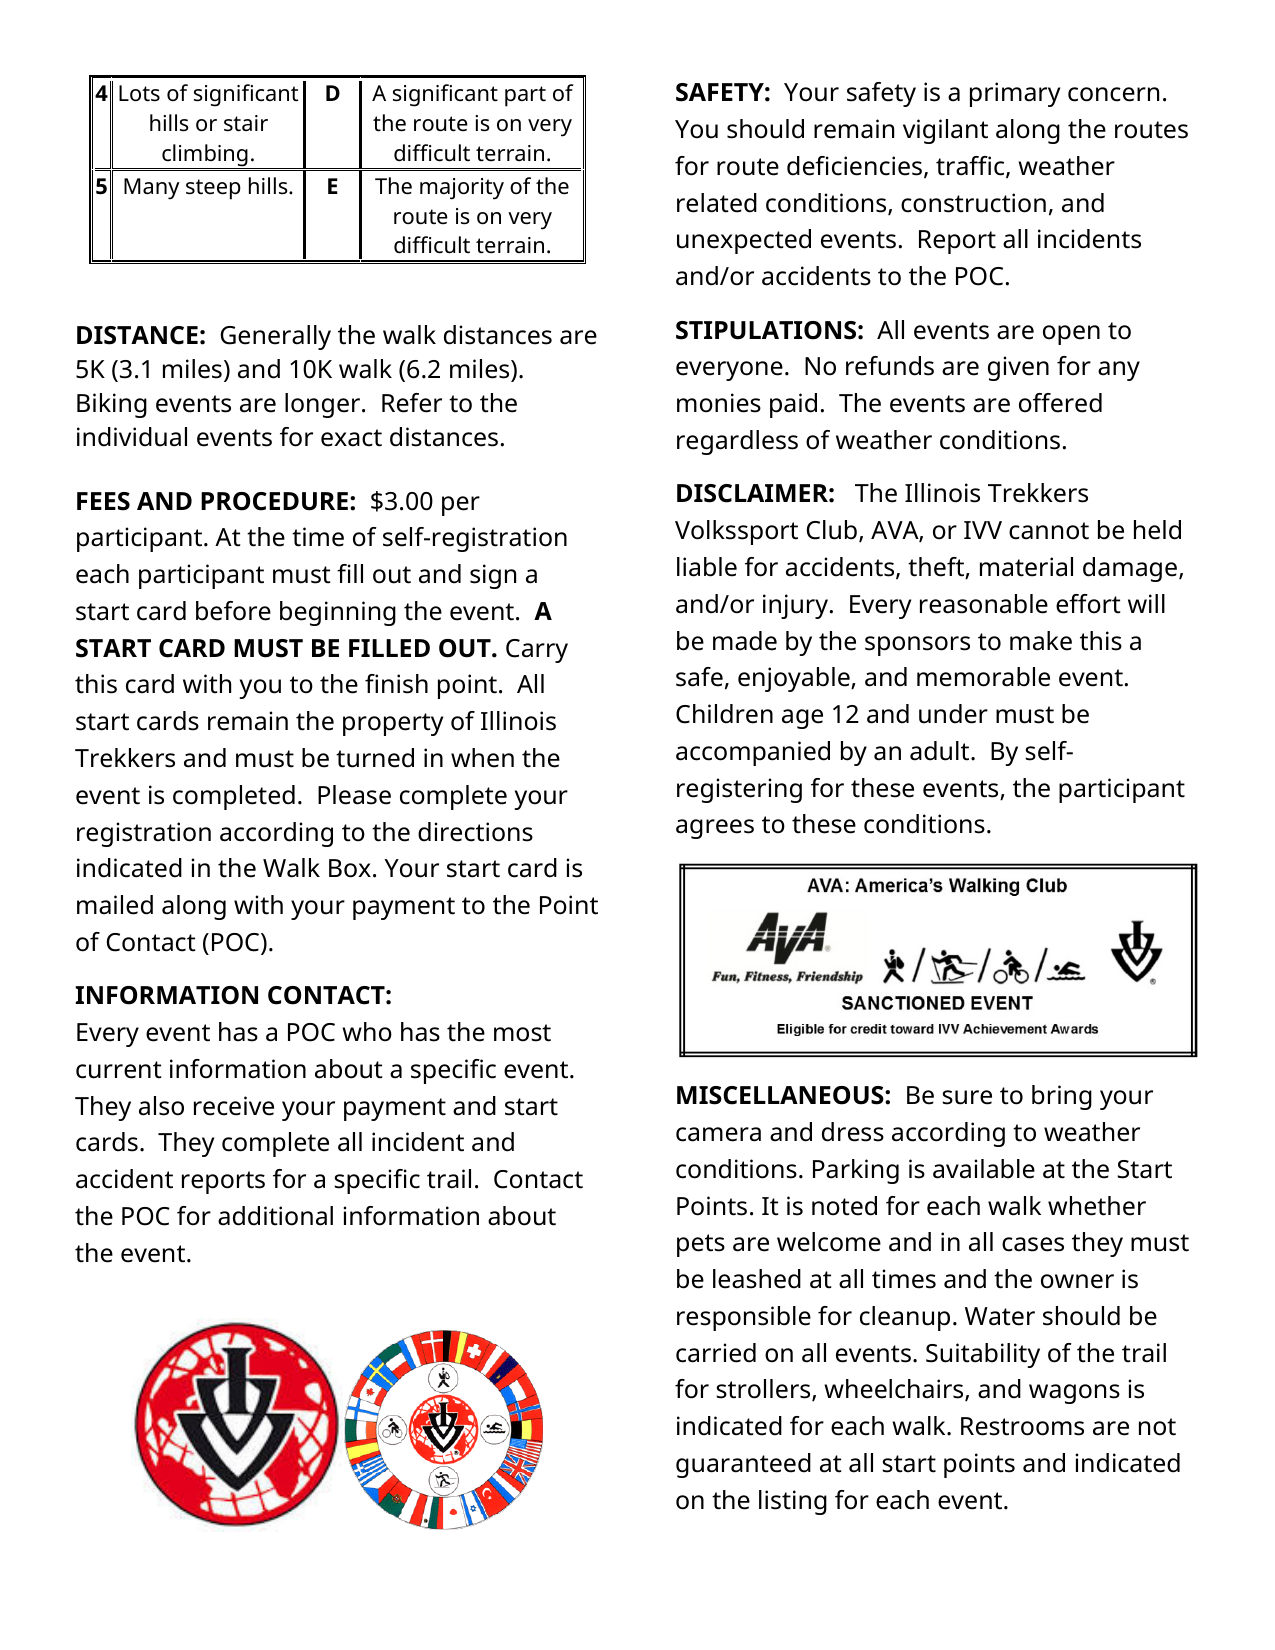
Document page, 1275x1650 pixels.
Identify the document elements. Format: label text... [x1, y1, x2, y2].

table_cell 4 [93, 78, 112, 168]
table_cell E [304, 171, 360, 260]
table_cell Lots of significant hills or stair climbing. [112, 78, 304, 168]
table_cell D [304, 78, 360, 168]
text Every event has a POC who has the most current information about a specific event. They also receive your payment and start cards. They complete all incident and accident reports for a specific trail. Contact the POC for additional information about the event. [75, 1015, 600, 1269]
table_cell A significant part of the route is on very difficult terrain. [360, 78, 583, 168]
text DISCLAIMER: The Illinois Trekkers Volkssport Club, AVA, or IVV cannot be held liable for accidents, theft, material damage, and/or injury. Every reasonable effort will be made by the sponsors to make this a safe, enjoyable, and memorable event. Children age 12 and under must be accompanied by an adult. By self-registering for these events, the participant agrees to these conditions. [675, 476, 1200, 841]
table_cell Many steep hills. [112, 171, 304, 260]
text DISTANCE: Generally the walk distances are 5K (3.1 miles) and 10K walk (6.2 miles). Biking events are longer. Refer to the individual events for exact distances. [75, 318, 600, 454]
text INFORMATION CONTACT: [75, 978, 600, 1012]
text FEES AND PROCEDURE: $3.00 per participant. At the time of self-registration each participant must fill out and sign a start card before beginning the event. A START CARD MUST BE FILLED OUT. Carry this card with you to the finish point. All start cards remain the property of Illinois Trekkers and must be turned in when the event is completed. Please complete your registration according to the directions indicated in the Walk Box. Your start card is mailed along with your payment to the Point of Contact (POC). [75, 483, 600, 958]
table_cell 5 [91, 168, 112, 260]
picture [675, 860, 1200, 1059]
table_cell The majority of the route is on very difficult terrain. [360, 168, 584, 260]
text SAFETY: Your safety is a primary concern. You should remain vigilant along the routes for route deficiencies, traffic, weather related conditions, construction, and unexpected events. Report all incidents and/or accidents to the POC. [675, 75, 1200, 293]
picture [130, 1318, 545, 1532]
text STIPULATIONS: All events are open to everyone. No refunds are given for any monies paid. The events are offered regardless of weather conditions. [675, 312, 1200, 457]
text MISCELLANEOUS: Be sure to bring your camera and dress according to weather conditions. Parking is available at the Start Points. It is noted for each walk whether pets are welcome and in all cases they must be leashed at all times and the owner is responsible for cleanup. Water should be carried on all events. Suitability of the trail for strollers, wheelchairs, and wagons is indicated for each walk. Restrooms are not guaranteed at all start points and indicated on the listing for each event. [675, 1078, 1200, 1516]
